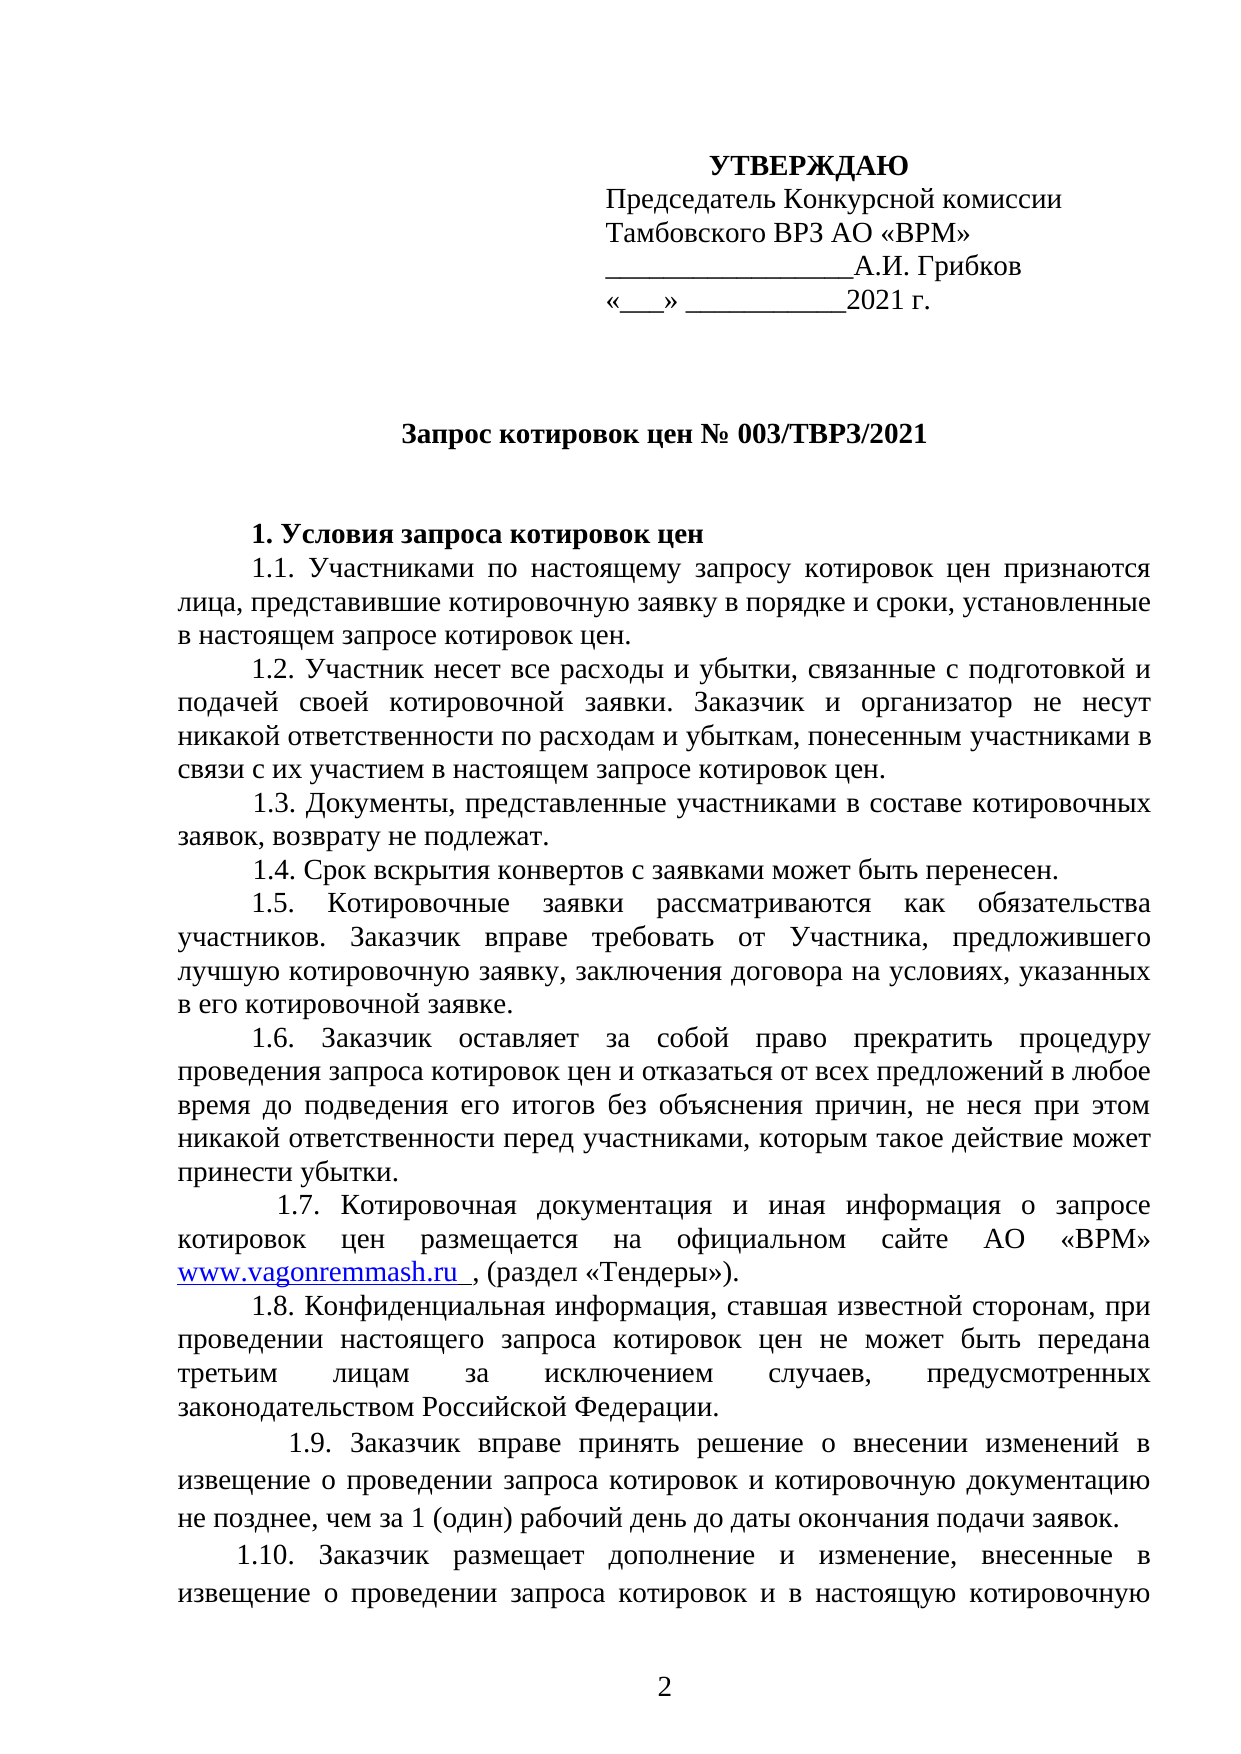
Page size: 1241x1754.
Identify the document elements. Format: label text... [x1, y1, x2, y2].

text 1.6. Заказчик оставляет за собой право прекратить процедуру проведения запроса котировок цен и отказаться от всех предложений в любое время до подведения его итогов без объяснения причин, не неся при этом никакой ответственности перед участниками, которым такое действие может принести убытки. [177, 1020, 1152, 1187]
table_cell «___» ___________2021 г. [568, 282, 1152, 315]
text 1.9. Заказчик вправе принять решение о внесении изменений в извещение о проведении запроса котировок и котировочную документацию не позднее, чем за 1 (один) рабочий день до даты окончания подачи заявок. [177, 1422, 1152, 1535]
text 1.1. Участниками по настоящему запросу котировок цен признаются лица, представившие котировочную заявку в порядке и сроки, установленные в настоящем запросе котировок цен. [177, 550, 1152, 651]
text 1.5. Котировочные заявки рассматриваются как обязательства участников. Заказчик вправе требовать от Участника, предложившего лучшую котировочную заявку, заключения договора на условиях, указанных в его котировочной заявке. [177, 886, 1152, 1020]
text УТВЕРЖДАЮ [709, 148, 1152, 181]
text 1.8. Конфиденциальная информация, ставшая известной сторонам, при проведении настоящего запроса котировок цен не может быть передана третьим лицам за исключением случаев, предусмотренных законодательством Российской Федерации. [177, 1288, 1152, 1422]
text 1.7. Котировочная документация и иная информация о запросе котировок цен размещается на официальном сайте АО «ВРМ» www.vagonremmash.ru , (раздел «Тендеры»). [177, 1187, 1152, 1288]
text Запрос котировок цен № 003/ТВРЗ/2021 [177, 416, 1152, 449]
text 1.3. Документы, представленные участниками в составе котировочных заявок, возврату не подлежат. [177, 785, 1152, 852]
text 1.4. Срок вскрытия конвертов с заявками может быть перенесен. [177, 852, 1152, 886]
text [177, 1535, 1152, 1610]
text 1.2. Участник несет все расходы и убытки, связанные с подготовкой и подачей своей котировочной заявки. Заказчик и организатор не несут никакой ответственности по расходам и убыткам, понесенным участниками в связи с их участием в настоящем запросе котировок цен. [177, 651, 1152, 785]
table_cell Тамбовского ВРЗ АО «ВРМ» _________________А.И. Грибков [568, 215, 1152, 282]
table_header Председатель Конкурсной комиссии [568, 181, 1152, 215]
text 1. Условия запроса котировок цен [177, 517, 1152, 550]
